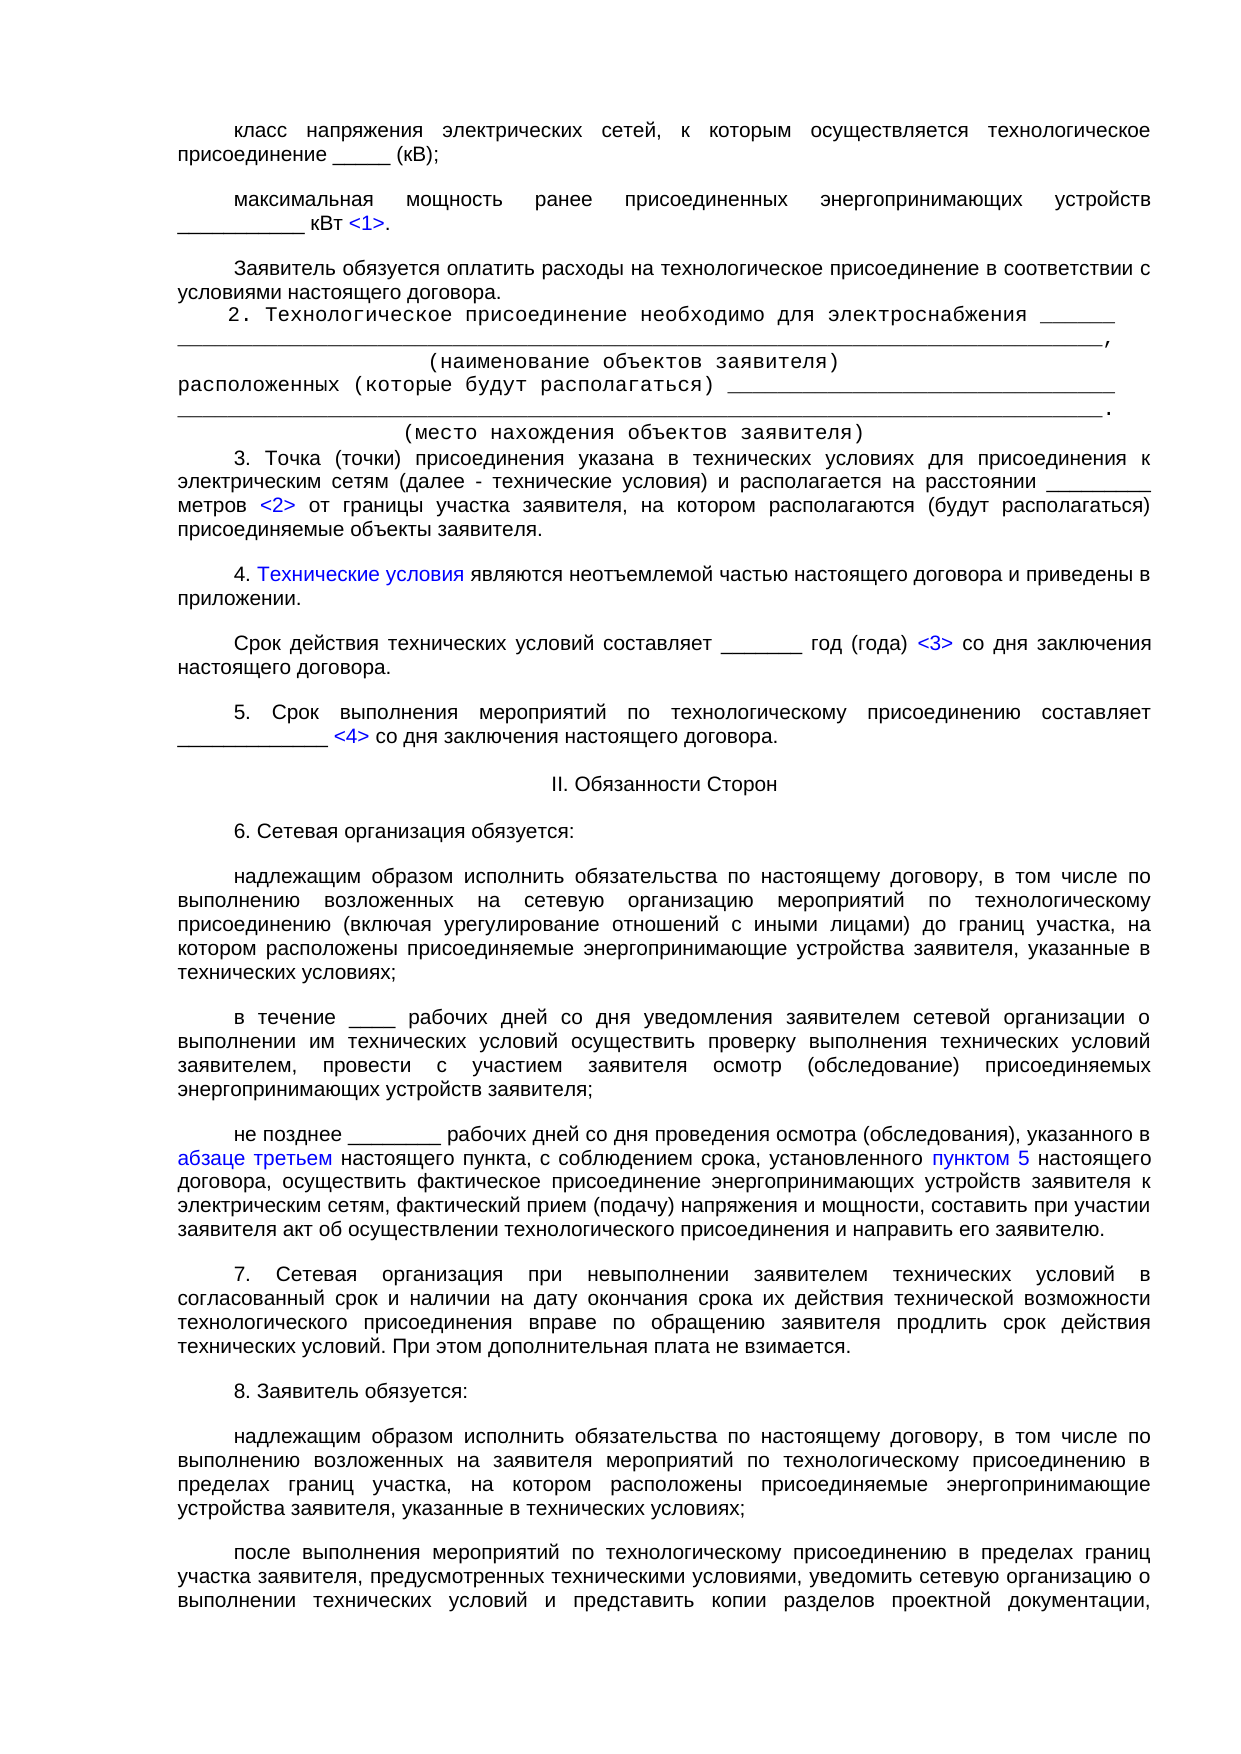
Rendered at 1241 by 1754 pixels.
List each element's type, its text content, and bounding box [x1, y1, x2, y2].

text надлежащим образом исполнить обязательства по настоящему договору, в том числе по выполнению возложенных на заявителя мероприятий по технологическому присоединению в пределах границ участка, на котором расположены присоединяемые энергопринимающие устройства заявителя, указанные в технических условиях; [177, 1423, 1152, 1519]
text 6. Сетевая организация обязуется: [177, 819, 1152, 843]
text 7. Сетевая организация при невыполнении заявителем технических условий в согласованный срок и наличии на дату окончания срока их действия технической возможности технологического присоединения вправе по обращению заявителя продлить срок действия технических условий. При этом дополнительная плата не взимается. [177, 1262, 1152, 1358]
text (наименование объектов заявителя) [177, 351, 1152, 374]
text Заявитель обязуется оплатить расходы на технологическое присоединение в соответствии с условиями настоящего договора. [177, 256, 1152, 303]
text не позднее ________ рабочих дней со дня проведения осмотра (обследования), указанного в абзаце третьем настоящего пункта, с соблюдением срока, установленного пунктом 5 настоящего договора, осуществить фактическое присоединение энергопринимающих устройств заявителя к электрическим сетям, фактический прием (подачу) напряжения и мощности, составить при участии заявителя акт об осуществлении технологического присоединения и направить его заявителю. [177, 1121, 1152, 1241]
text 8. Заявитель обязуется: [177, 1379, 1152, 1403]
text II. Обязанности Сторон [177, 771, 1152, 795]
text __________________________________________________________________________. [177, 398, 1152, 422]
text (место нахождения объектов заявителя) [177, 422, 1152, 445]
text расположенных (которые будут располагаться) _______________________________ [177, 374, 1152, 398]
text класс напряжения электрических сетей, к которым осуществляется технологическое присоединение _____ (кВ); [177, 118, 1152, 166]
text __________________________________________________________________________, [177, 327, 1152, 351]
text 5. Срок выполнения мероприятий по технологическому присоединению составляет _____________ <4> со дня заключения настоящего договора. [177, 699, 1152, 747]
text 4. Технические условия являются неотъемлемой частью настоящего договора и приведены в приложении. [177, 562, 1152, 610]
text 2. Технологическое присоединение необходимо для электроснабжения ______ [177, 303, 1152, 327]
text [177, 1540, 1152, 1612]
text 3. Точка (точки) присоединения указана в технических условиях для присоединения к электрическим сетям (далее - технические условия) и располагается на расстоянии _________ метров <2> от границы участка заявителя, на котором располагаются (будут располагаться) присоединяемые объекты заявителя. [177, 445, 1152, 541]
text в течение ____ рабочих дней со дня уведомления заявителем сетевой организации о выполнении им технических условий осуществить проверку выполнения технических условий заявителем, провести с участием заявителя осмотр (обследование) присоединяемых энергопринимающих устройств заявителя; [177, 1005, 1152, 1101]
text максимальная мощность ранее присоединенных энергопринимающих устройств ___________ кВт <1>. [177, 187, 1152, 235]
text Срок действия технических условий составляет _______ год (года) <3> со дня заключения настоящего договора. [177, 631, 1152, 679]
text надлежащим образом исполнить обязательства по настоящему договору, в том числе по выполнению возложенных на сетевую организацию мероприятий по технологическому присоединению (включая урегулирование отношений с иными лицами) до границ участка, на котором расположены присоединяемые энергопринимающие устройства заявителя, указанные в технических условиях; [177, 864, 1152, 984]
